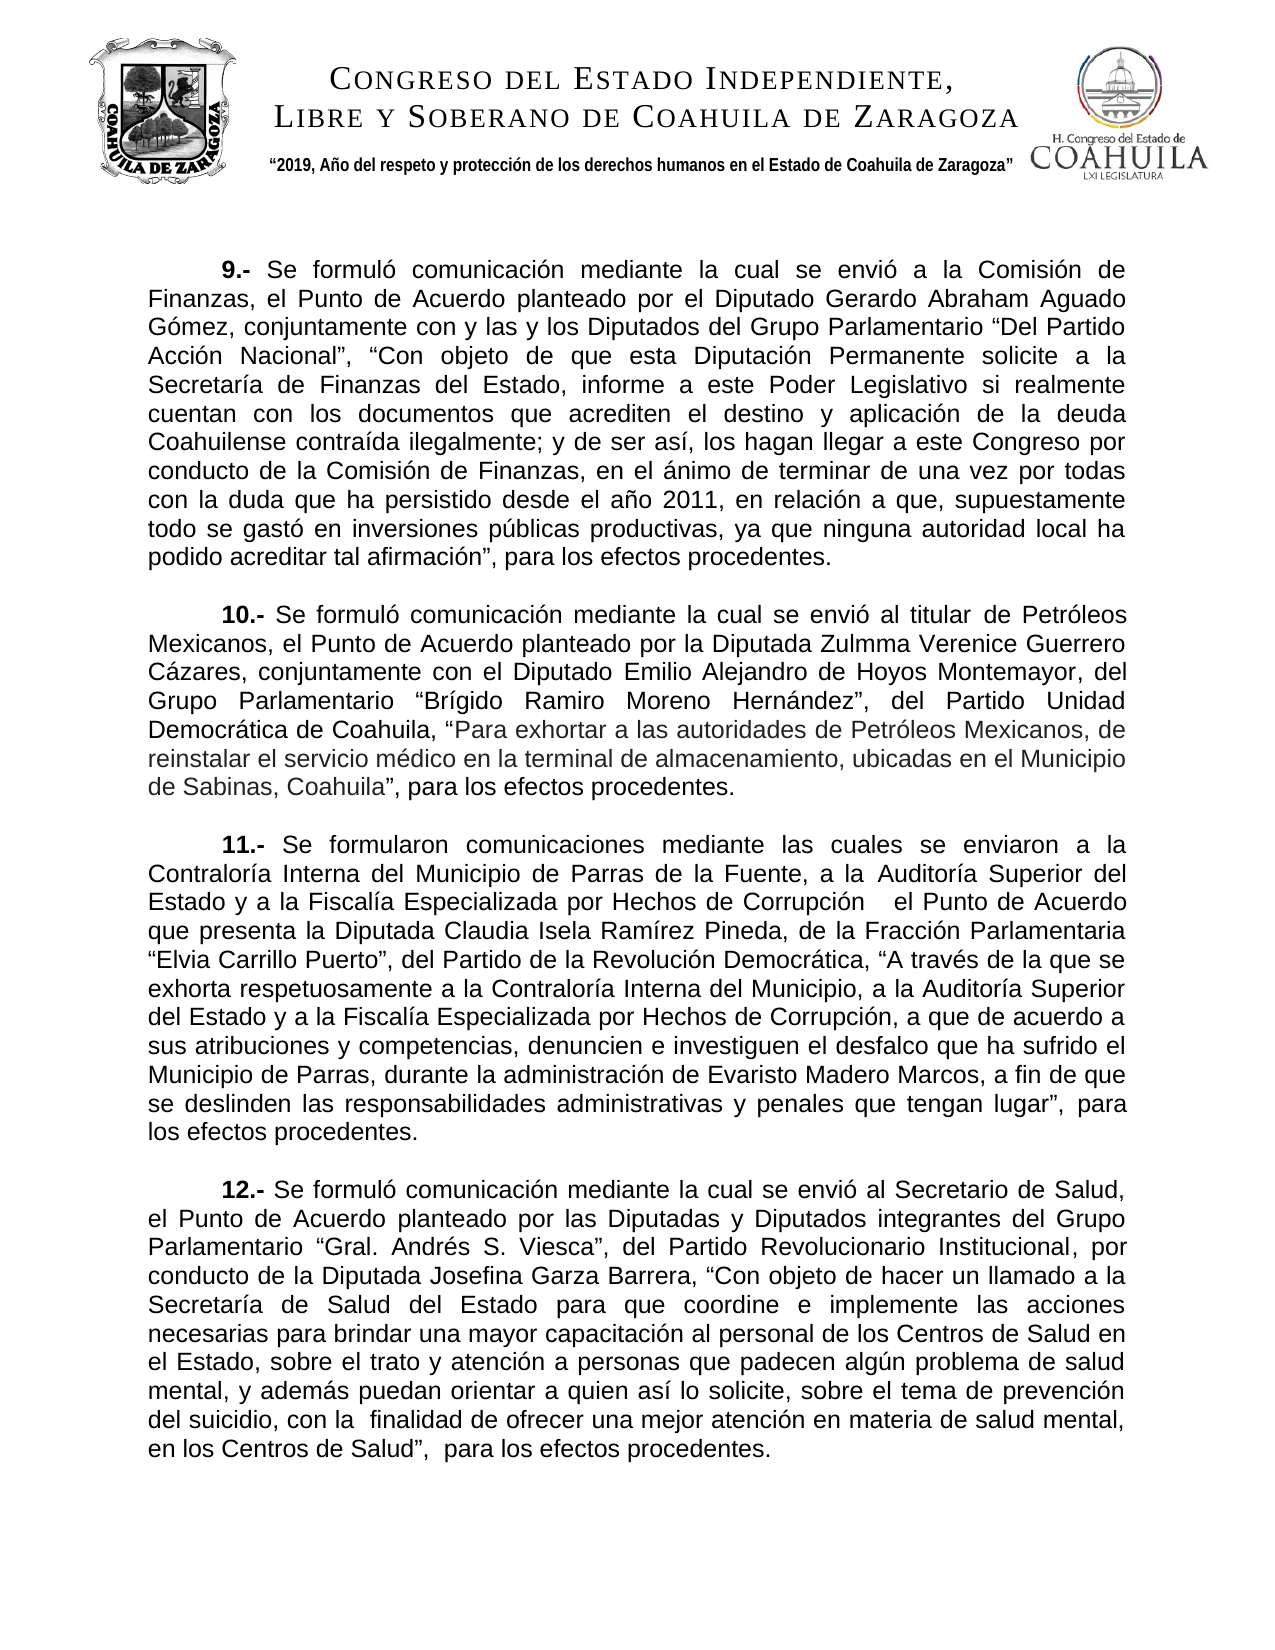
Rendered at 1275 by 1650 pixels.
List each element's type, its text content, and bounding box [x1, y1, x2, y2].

text 10.- Se formuló comunicación mediante la cual se envió al titular de Petróleos Mexicanos, el Punto de Acuerdo planteado por la Diputada Zulmma Verenice Guerrero Cázares, conjuntamente con el Diputado Emilio Alejandro de Hoyos Montemayor, del Grupo Parlamentario “Brígido Ramiro Moreno Hernández”, del Partido Unidad Democrática de Coahuila, “Para exhortar a las autoridades de Petróleos Mexicanos, de reinstalar el servicio médico en la terminal de almacenamiento, ubicadas en el Municipio de Sabinas, Coahuila”, para los efectos procedentes. [148, 600, 1127, 801]
text 11.- Se formularon comunicaciones mediante las cuales se enviaron a la Contraloría Interna del Municipio de Parras de la Fuente, a la Auditoría Superior del Estado y a la Fiscalía Especializada por Hechos de Corrupción el Punto de Acuerdo que presenta la Diputada Claudia Isela Ramírez Pineda, de la Fracción Parlamentaria “Elvia Carrillo Puerto”, del Partido de la Revolución Democrática, “A través de la que se exhorta respetuosamente a la Contraloría Interna del Municipio, a la Auditoría Superior del Estado y a la Fiscalía Especializada por Hechos de Corrupción, a que de acuerdo a sus atribuciones y competencias, denuncien e investiguen el desfalco que ha sufrido el Municipio de Parras, durante la administración de Evaristo Madero Marcos, a fin de que se deslinden las responsabilidades administrativas y penales que tengan lugar”, para los efectos procedentes. [148, 830, 1127, 1146]
text 9.- Se formuló comunicación mediante la cual se envió a la Comisión de Finanzas, el Punto de Acuerdo planteado por el Diputado Gerardo Abraham Aguado Gómez, conjuntamente con y las y los Diputados del Grupo Parlamentario “Del Partido Acción Nacional”, “Con objeto de que esta Diputación Permanente solicite a la Secretaría de Finanzas del Estado, informe a este Poder Legislativo si realmente cuentan con los documentos que acrediten el destino y aplicación de la deuda Coahuilense contraída ilegalmente; y de ser así, los hagan llegar a este Congreso por conducto de la Comisión de Finanzas, en el ánimo de terminar de una vez por todas con la duda que ha persistido desde el año 2011, en relación a que, supuestamente todo se gastó en inversiones públicas productivas, ya que ninguna autoridad local ha podido acreditar tal afirmación”, para los efectos procedentes. [148, 255, 1127, 571]
picture [88, 38, 237, 184]
text 12.- Se formuló comunicación mediante la cual se envió al Secretario de Salud, el Punto de Acuerdo planteado por las Diputadas y Diputados integrantes del Grupo Parlamentario “Gral. Andrés S. Viesca”, del Partido Revolucionario Institucional, por conducto de la Diputada Josefina Garza Barrera, “Con objeto de hacer un llamado a la Secretaría de Salud del Estado para que coordine e implemente las acciones necesarias para brindar una mayor capacitación al personal de los Centros de Salud en el Estado, sobre el trato y atención a personas que padecen algún problema de salud mental, y además puedan orientar a quien así lo solicite, sobre el tema de prevención del suicidio, con la finalidad de ofrecer una mejor atención en materia de salud mental, en los Centros de Salud”, para los efectos procedentes. [148, 1175, 1127, 1462]
picture [1020, 40, 1214, 185]
